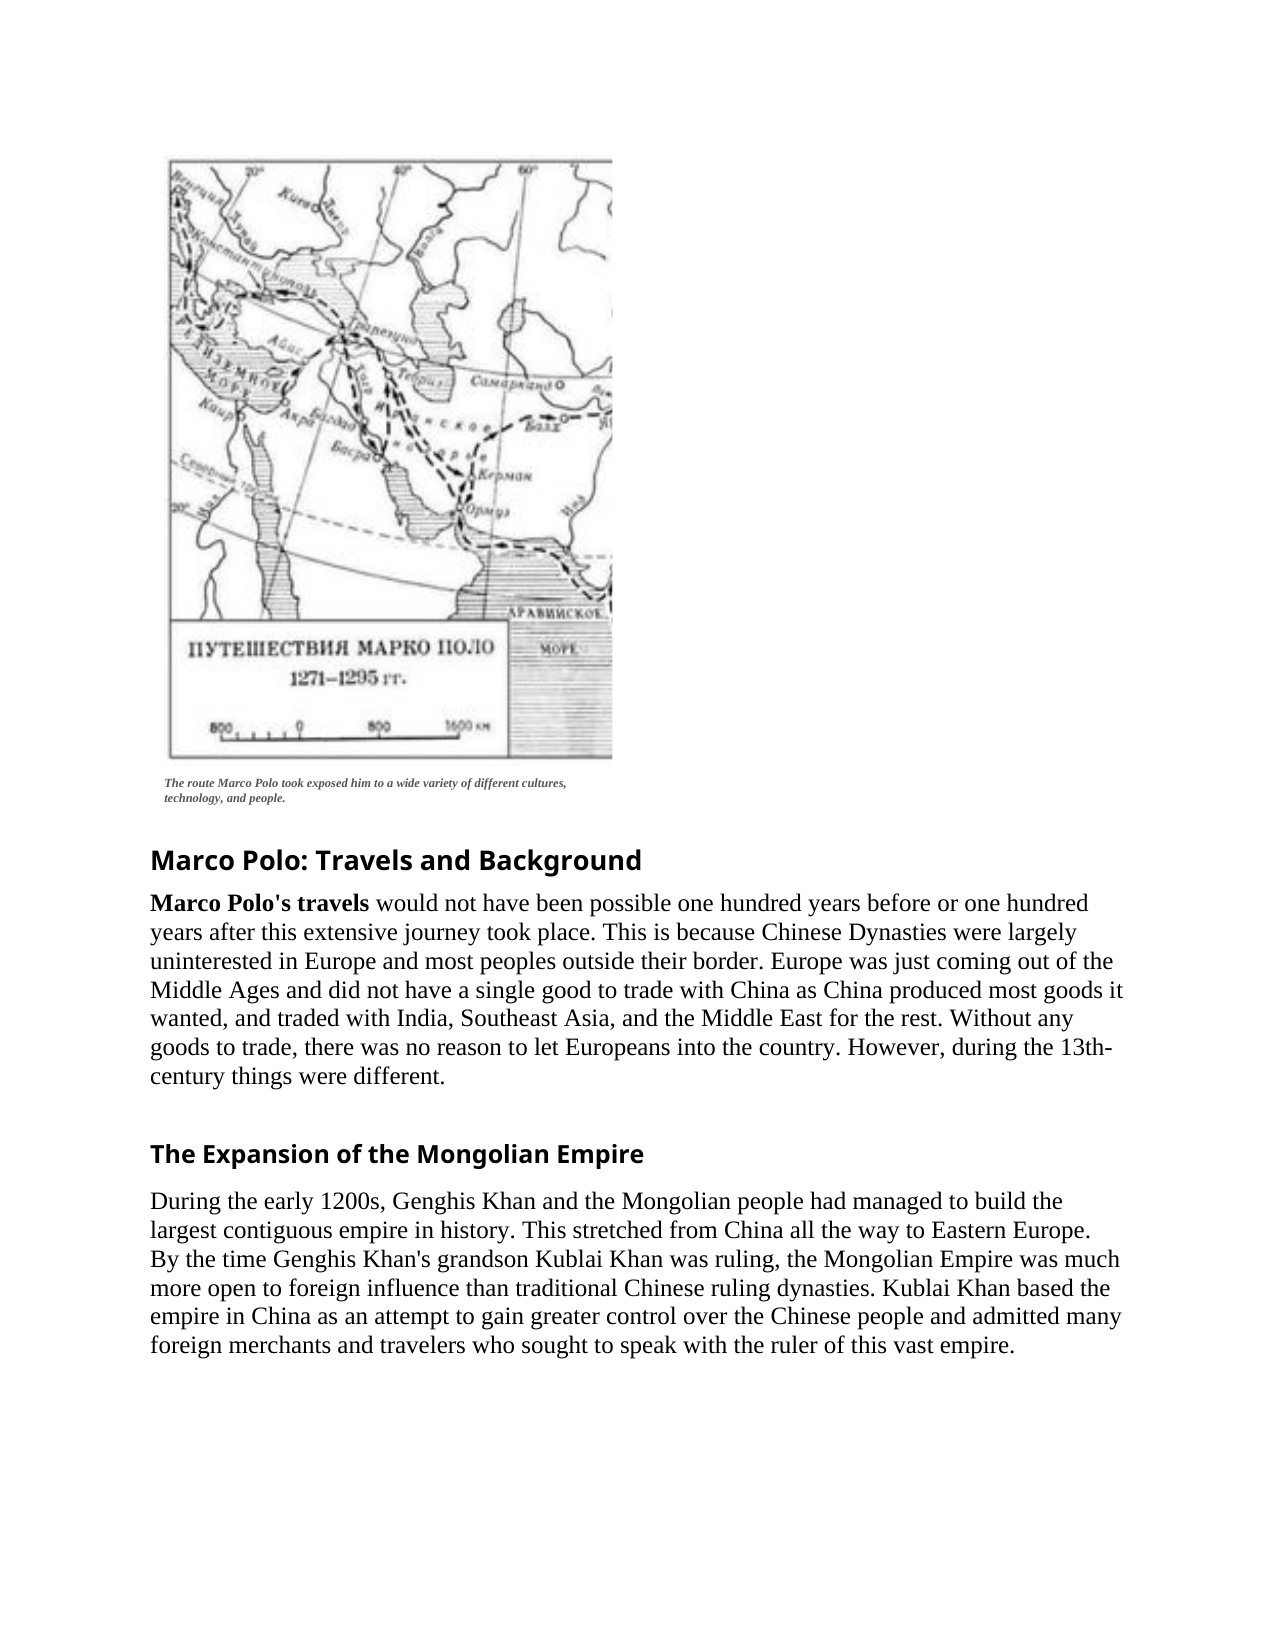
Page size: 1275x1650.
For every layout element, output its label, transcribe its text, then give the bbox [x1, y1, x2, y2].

text The Expansion of the Mongolian Empire [150, 1137, 1125, 1171]
text During the early 1200s, Genghis Khan and the Mongolian people had managed to build the largest contiguous empire in history. This stretched from China all the way to Eastern Europe. By the time Genghis Khan's grandson Kublai Khan was ruling, the Mongolian Empire was much more open to foreign influence than traditional Chinese ruling dynasties. Kublai Khan based the empire in China as an attempt to gain greater control over the Chinese people and admitted many foreign merchants and travelers who sought to speak with the ruler of this vast empire. [150, 1186, 1125, 1359]
text Marco Polo: Travels and Background [150, 841, 1125, 878]
text Marco Polo's travels would not have been possible one hundred years before or one hundred years after this extensive journey took place. This is because Chinese Dynasties were largely uninterested in Europe and most peoples outside their border. Europe was just coming out of the Middle Ages and did not have a single good to trade with China as China produced most goods it wanted, and traded with India, Southeast Asia, and the Middle East for the rest. Without any goods to trade, there was no reason to let Europeans into the country. However, during the 13th-century things were different. [150, 888, 1125, 1090]
table_cell The route Marco Polo took exposed him to a wide variety of different cultures, technology, and people. [159, 771, 612, 820]
table_header [159, 150, 612, 771]
picture [164, 155, 613, 766]
